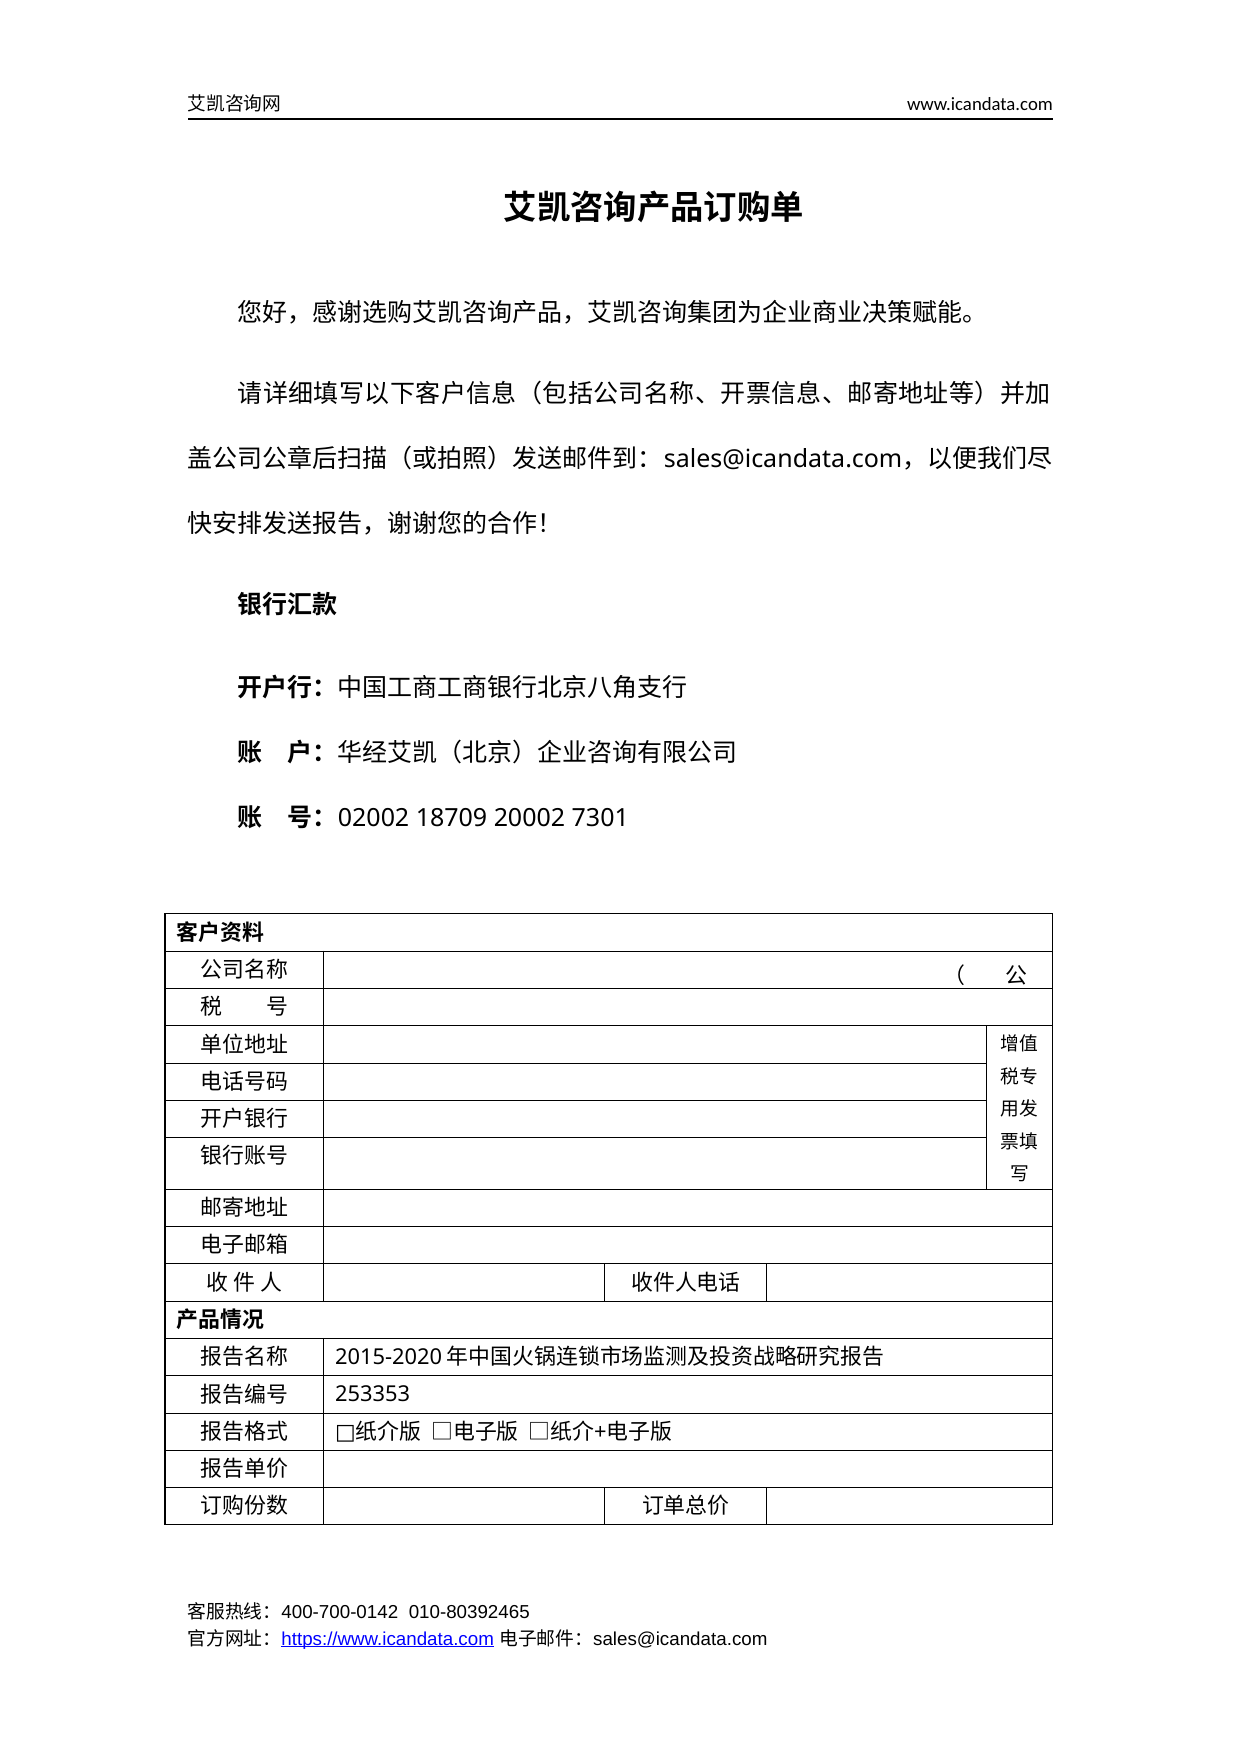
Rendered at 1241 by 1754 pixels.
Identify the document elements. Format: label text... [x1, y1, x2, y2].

table_cell [324, 952, 1052, 988]
table_cell [324, 989, 1052, 1025]
table_cell 253353 [324, 1376, 1052, 1412]
text 您好，感谢选购艾凯咨询产品，艾凯咨询集团为企业商业决策赋能。 [187, 278, 1053, 343]
table_header 客户资料 [166, 914, 1052, 951]
text 银行汇款 [187, 570, 1053, 635]
table_cell 2015-2020年中国火锅连锁市场监测及投资战略研究报告 [324, 1339, 1052, 1375]
table_cell 邮寄地址 [166, 1190, 323, 1226]
table_cell 报告单价 [166, 1451, 323, 1487]
table_cell 订单总价 [605, 1488, 766, 1524]
text 账 户：华经艾凯（北京）企业咨询有限公司 [187, 718, 1053, 783]
table_cell 税 号 [166, 989, 323, 1025]
table_cell 单位地址 [166, 1026, 323, 1062]
table_cell [324, 1064, 986, 1100]
table_cell 开户银行 [166, 1101, 323, 1137]
table_cell 电话号码 [166, 1064, 323, 1100]
table_cell 收件人电话 [605, 1264, 766, 1301]
table_cell [324, 1190, 1052, 1226]
table_cell □纸介版 □电子版 □纸介+电子版 [324, 1414, 1052, 1450]
table_cell [324, 1026, 986, 1062]
table_cell [324, 1101, 986, 1137]
table_cell 公司名称 [166, 952, 323, 988]
table_cell [767, 1488, 1052, 1524]
table_cell 报告名称 [166, 1339, 323, 1375]
text 开户行：中国工商工商银行北京八角支行 [187, 653, 1053, 718]
table_cell 电子邮箱 [166, 1227, 323, 1263]
table_cell [324, 1138, 986, 1189]
text 请详细填写以下客户信息（包括公司名称、开票信息、邮寄地址等）并加盖公司公章后扫描（或拍照）发送邮件到：sales@icandata.com，以便我们尽快安排发送报告，谢谢您的合作！ [187, 359, 1053, 554]
table_cell 报告格式 [166, 1414, 323, 1450]
table_cell 增值税专用发票填写 [987, 1026, 1052, 1189]
table_cell 银行账号 [166, 1138, 323, 1189]
table_cell [324, 1488, 604, 1524]
text 账 号：02002 18709 20002 7301 [187, 783, 1053, 848]
table_cell [767, 1264, 1052, 1301]
text 艾凯咨询产品订购单 [187, 172, 1053, 237]
table_cell 收 件 人 [166, 1264, 323, 1301]
table_cell [324, 1451, 1052, 1487]
table_cell [324, 1264, 604, 1301]
table_cell [324, 1227, 1052, 1263]
table_cell 产品情况 [166, 1302, 1052, 1338]
table_cell 报告编号 [166, 1376, 323, 1412]
table_cell 订购份数 [166, 1488, 323, 1524]
